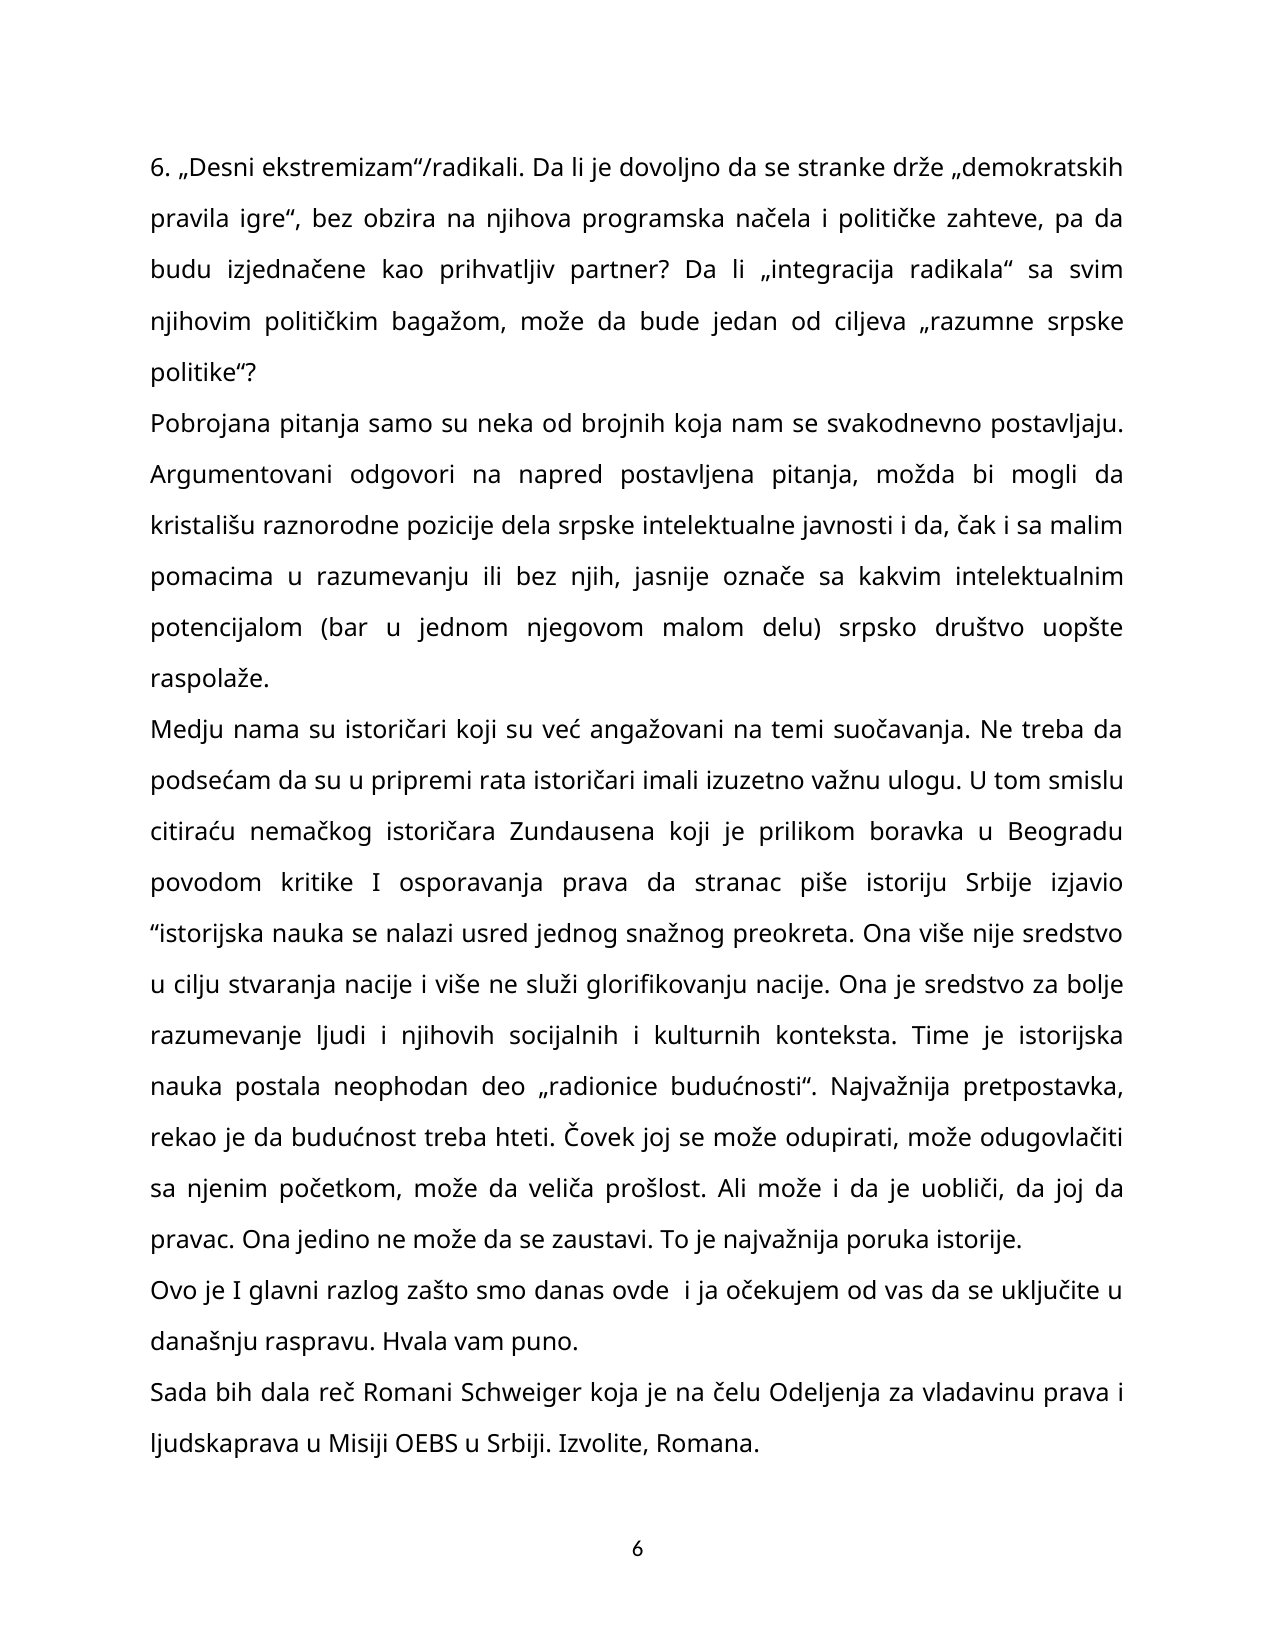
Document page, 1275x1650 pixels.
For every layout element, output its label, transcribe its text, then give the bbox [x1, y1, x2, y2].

text Pobrojana pitanja samo su neka od brojnih koja nam se svakodnevno postavljaju. Argumentovani odgovori na napred postavljena pitanja, možda bi mogli da kristališu raznorodne pozicije dela srpske intelektualne javnosti i da, čak i sa malim pomacima u razumevanju ili bez njih, jasnije označe sa kakvim intelektualnim potencijalom (bar u jednom njegovom malom delu) srpsko društvo uopšte raspolaže. [150, 405, 1125, 694]
text Ovo je I glavni razlog zašto smo danas ovde i ja očekujem od vas da se uključite u današnju raspravu. Hvala vam puno. [150, 1273, 1125, 1358]
text 6. „Desni ekstremizam“/radikali. Da li je dovoljno da se stranke drže „demokratskih pravila igre“, bez obzira na njihova programska načela i političke zahteve, pa da budu izjednačene kao prihvatljiv partner? Da li „integracija radikala“ sa svim njihovim političkim bagažom, može da bude jedan od ciljeva „razumne srpske politike“? [150, 150, 1125, 388]
text Sada bih dala reč Romani Schweiger koja je na čelu Odeljenja za vladavinu prava i ljudskaprava u Misiji OEBS u Srbiji. Izvolite, Romana. [150, 1375, 1125, 1460]
text Medju nama su istoričari koji su već angažovani na temi suočavanja. Ne treba da podsećam da su u pripremi rata istoričari imali izuzetno važnu ulogu. U tom smislu citiraću nemačkog istoričara Zundausena koji je prilikom boravka u Beogradu povodom kritike I osporavanja prava da stranac piše istoriju Srbije izjavio “istorijska nauka se nalazi usred jednog snažnog preokreta. Ona više nije sredstvo u cilju stvaranja nacije i više ne služi glorifikovanju nacije. Ona je sredstvo za bolje razumevanje ljudi i njihovih socijalnih i kulturnih konteksta. Time je istorijska nauka postala neophodan deo „radionice budućnosti“. Najvažnija pretpostavka, rekao je da budućnost treba hteti. Čovek joj se može odupirati, može odugovlačiti sa njenim početkom, može da veliča prošlost. Ali može i da je uobliči, da joj da pravac. Ona jedino ne može da se zaustavi. To je najvažnija poruka istorije. [150, 711, 1125, 1256]
